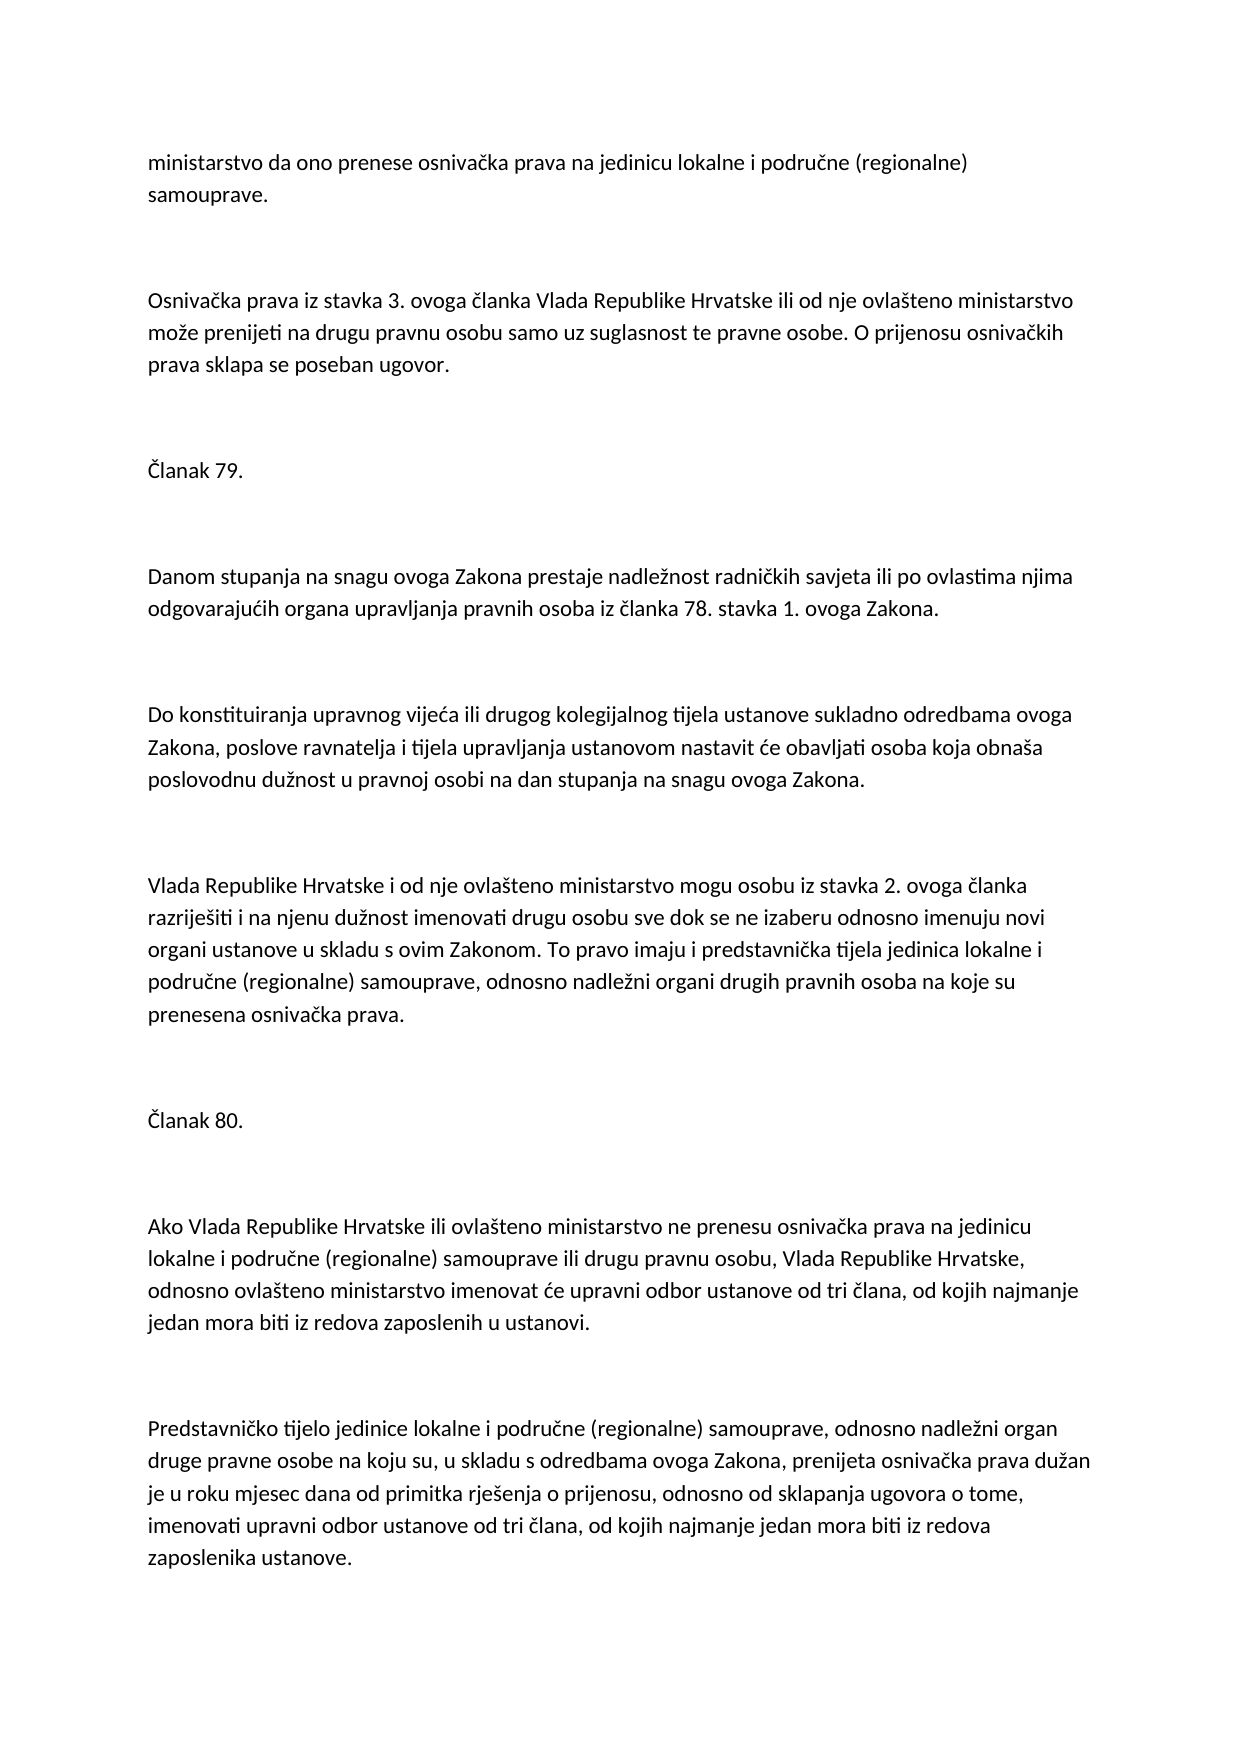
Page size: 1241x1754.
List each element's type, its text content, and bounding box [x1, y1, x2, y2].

text Ako Vlada Republike Hrvatske ili ovlašteno ministarstvo ne prenesu osnivačka prava na jedinicu lokalne i područne (regionalne) samouprave ili drugu pravnu osobu, Vlada Republike Hrvatske, odnosno ovlašteno ministarstvo imenovat će upravni odbor ustanove od tri člana, od kojih najmanje jedan mora biti iz redova zaposlenih u ustanovi. [148, 1212, 1093, 1336]
text Vlada Republike Hrvatske i od nje ovlašteno ministarstvo mogu osobu iz stavka 2. ovoga članka razriješiti i na njenu dužnost imenovati drugu osobu sve dok se ne izaberu odnosno imenuju novi organi ustanove u skladu s ovim Zakonom. To pravo imaju i predstavnička tijela jedinica lokalne i područne (regionalne) samouprave, odnosno nadležni organi drugih pravnih osoba na koje su prenesena osnivačka prava. [148, 871, 1093, 1028]
text Članak 79. [148, 456, 1093, 484]
text Članak 80. [148, 1106, 1093, 1134]
text Do konstituiranja upravnog vijeća ili drugog kolegijalnog tijela ustanove sukladno odredbama ovoga Zakona, poslove ravnatelja i tijela upravljanja ustanovom nastavit će obavljati osoba koja obnaša poslovodnu dužnost u pravnoj osobi na dan stupanja na snagu ovoga Zakona. [148, 701, 1093, 793]
text Danom stupanja na snagu ovoga Zakona prestaje nadležnost radničkih savjeta ili po ovlastima njima odgovarajućih organa upravljanja pravnih osoba iz članka 78. stavka 1. ovoga Zakona. [148, 562, 1093, 622]
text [148, 148, 1093, 208]
text Predstavničko tijelo jedinice lokalne i područne (regionalne) samouprave, odnosno nadležni organ druge pravne osobe na koju su, u skladu s odredbama ovoga Zakona, prenijeta osnivačka prava dužan je u roku mjesec dana od primitka rješenja o prijenosu, odnosno od sklapanja ugovora o tome, imenovati upravni odbor ustanove od tri člana, od kojih najmanje jedan mora biti iz redova zaposlenika ustanove. [148, 1414, 1093, 1571]
text Osnivačka prava iz stavka 3. ovoga članka Vlada Republike Hrvatske ili od nje ovlašteno ministarstvo može prenijeti na drugu pravnu osobu samo uz suglasnost te pravne osobe. O prijenosu osnivačkih prava sklapa se poseban ugovor. [148, 286, 1093, 378]
